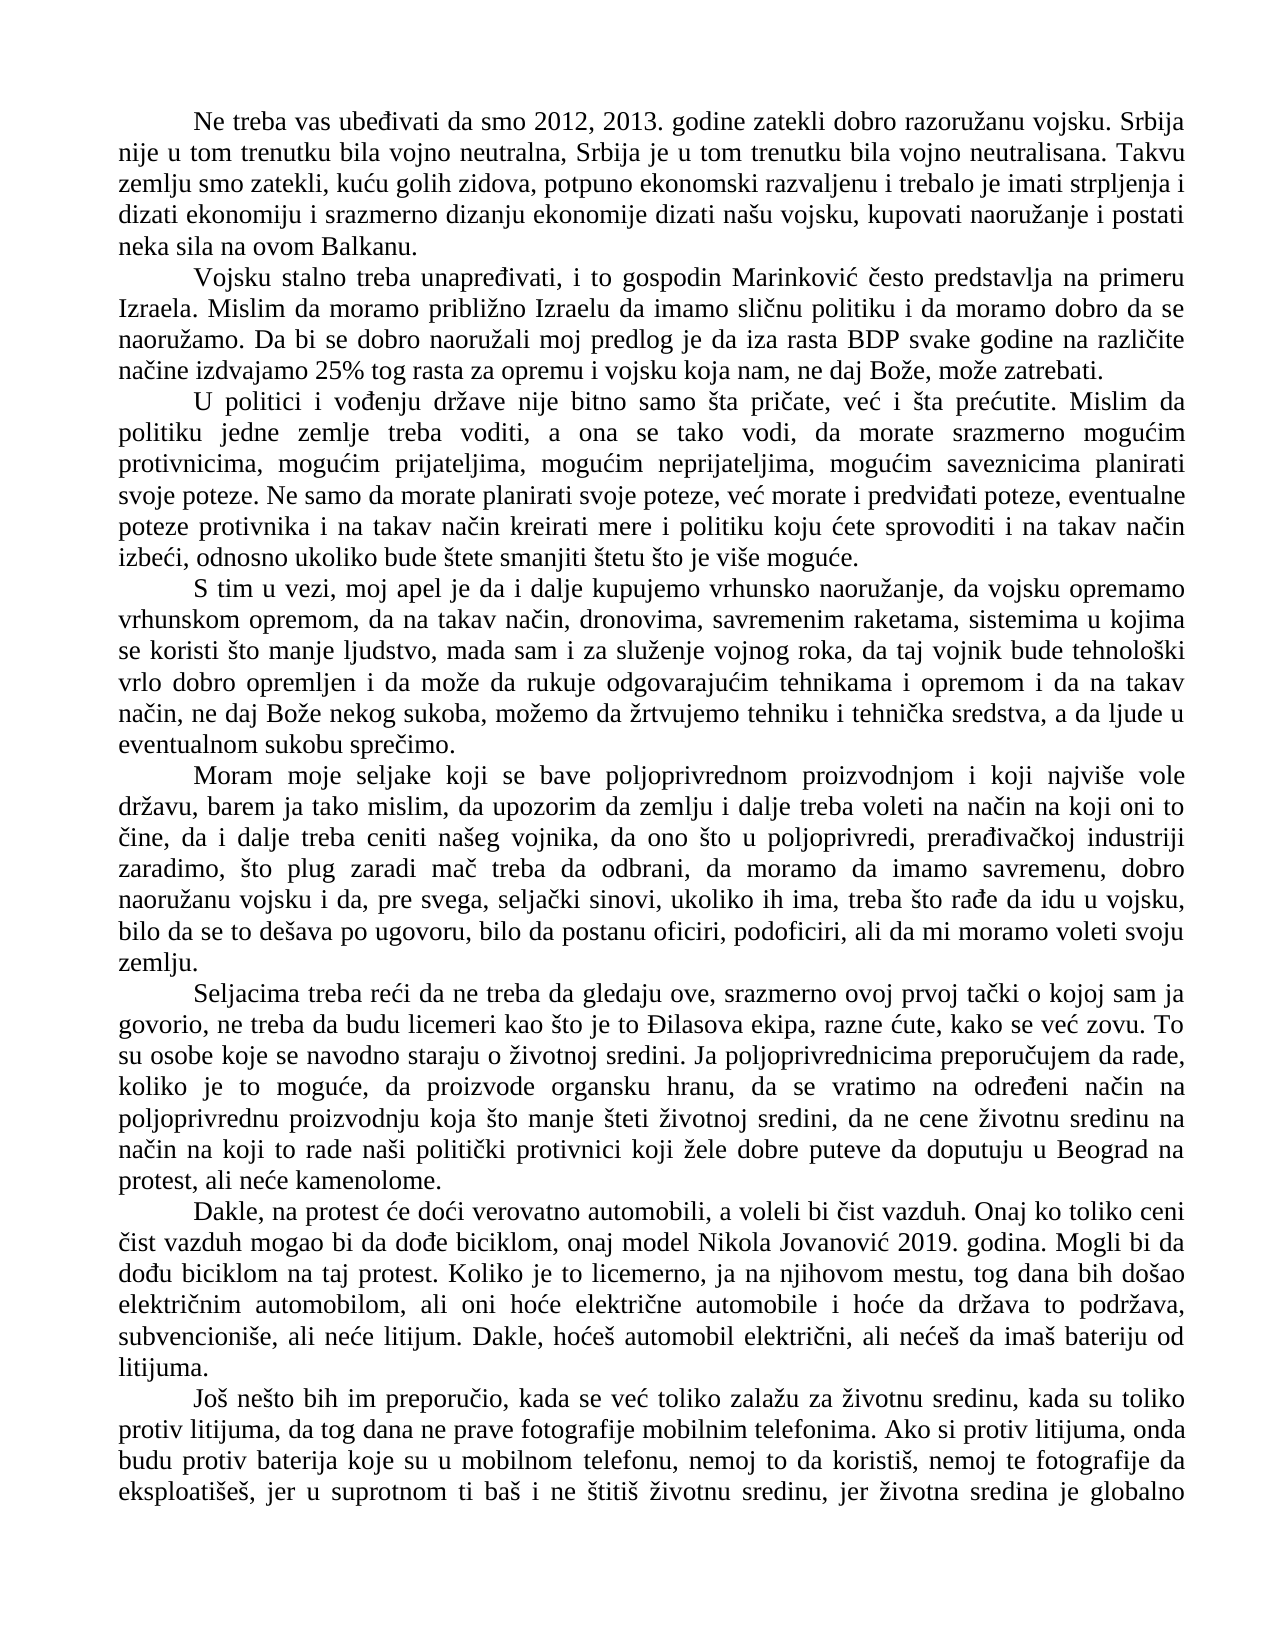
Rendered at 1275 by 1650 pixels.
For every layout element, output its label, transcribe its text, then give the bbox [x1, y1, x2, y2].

text Moram moje seljake koji se bave poljoprivrednom proizvodnjom i koji najviše vole državu, barem ja tako mislim, da upozorim da zemlju i dalje treba voleti na način na koji oni to čine, da i dalje treba ceniti našeg vojnika, da ono što u poljoprivredi, prerađivačkoj industriji zaradimo, što plug zaradi mač treba da odbrani, da moramo da imamo savremenu, dobro naoružanu vojsku i da, pre svega, seljački sinovi, ukoliko ih ima, treba što rađe da idu u vojsku, bilo da se to dešava po ugovoru, bilo da postanu oficiri, podoficiri, ali da mi moramo voleti svoju zemlju. [118, 759, 1186, 977]
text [118, 1382, 1186, 1507]
text Ne treba vas ubeđivati da smo 2012, 2013. godine zatekli dobro razoružanu vojsku. Srbija nije u tom trenutku bila vojno neutralna, Srbija je u tom trenutku bila vojno neutralisana. Takvu zemlju smo zatekli, kuću golih zidova, potpuno ekonomski razvaljenu i trebalo je imati strpljenja i dizati ekonomiju i srazmerno dizanju ekonomije dizati našu vojsku, kupovati naoružanje i postati neka sila na ovom Balkanu. [118, 105, 1186, 261]
text Seljacima treba reći da ne treba da gledaju ove, srazmerno ovoj prvoj tački o kojoj sam ja govorio, ne treba da budu licemeri kao što je to Đilasova ekipa, razne ćute, kako se već zovu. To su osobe koje se navodno staraju o životnoj sredini. Ja poljoprivrednicima preporučujem da rade, koliko je to moguće, da proizvode organsku hranu, da se vratimo na određeni način na poljoprivrednu proizvodnju koja što manje šteti životnoj sredini, da ne cene životnu sredinu na način na koji to rade naši politički protivnici koji žele dobre puteve da doputuju u Beograd na protest, ali neće kamenolome. [118, 977, 1186, 1195]
text Dakle, na protest će doći verovatno automobili, a voleli bi čist vazduh. Onaj ko toliko ceni čist vazduh mogao bi da dođe biciklom, onaj model Nikola Jovanović 2019. godina. Mogli bi da dođu biciklom na taj protest. Koliko je to licemerno, ja na njihovom mestu, tog dana bih došao električnim automobilom, ali oni hoće električne automobile i hoće da država to podržava, subvencioniše, ali neće litijum. Dakle, hoćeš automobil električni, ali nećeš da imaš bateriju od litijuma. [118, 1195, 1186, 1382]
text S tim u vezi, moj apel je da i dalje kupujemo vrhunsko naoružanje, da vojsku opremamo vrhunskom opremom, da na takav način, dronovima, savremenim raketama, sistemima u kojima se koristi što manje ljudstvo, mada sam i za služenje vojnog roka, da taj vojnik bude tehnološki vrlo dobro opremljen i da može da rukuje odgovarajućim tehnikama i opremom i da na takav način, ne daj Bože nekog sukoba, možemo da žrtvujemo tehniku i tehnička sredstva, a da ljude u eventualnom sukobu sprečimo. [118, 572, 1186, 759]
text U politici i vođenju države nije bitno samo šta pričate, već i šta prećutite. Mislim da politiku jedne zemlje treba voditi, a ona se tako vodi, da morate srazmerno mogućim protivnicima, mogućim prijateljima, mogućim neprijateljima, mogućim saveznicima planirati svoje poteze. Ne samo da morate planirati svoje poteze, već morate i predviđati poteze, eventualne poteze protivnika i na takav način kreirati mere i politiku koju ćete sprovoditi i na takav način izbeći, odnosno ukoliko bude štete smanjiti štetu što je više moguće. [118, 385, 1186, 572]
text Vojsku stalno treba unapređivati, i to gospodin Marinković često predstavlja na primeru Izraela. Mislim da moramo približno Izraelu da imamo sličnu politiku i da moramo dobro da se naoružamo. Da bi se dobro naoružali moj predlog je da iza rasta BDP svake godine na različite načine izdvajamo 25% tog rasta za opremu i vojsku koja nam, ne daj Bože, može zatrebati. [118, 261, 1186, 385]
